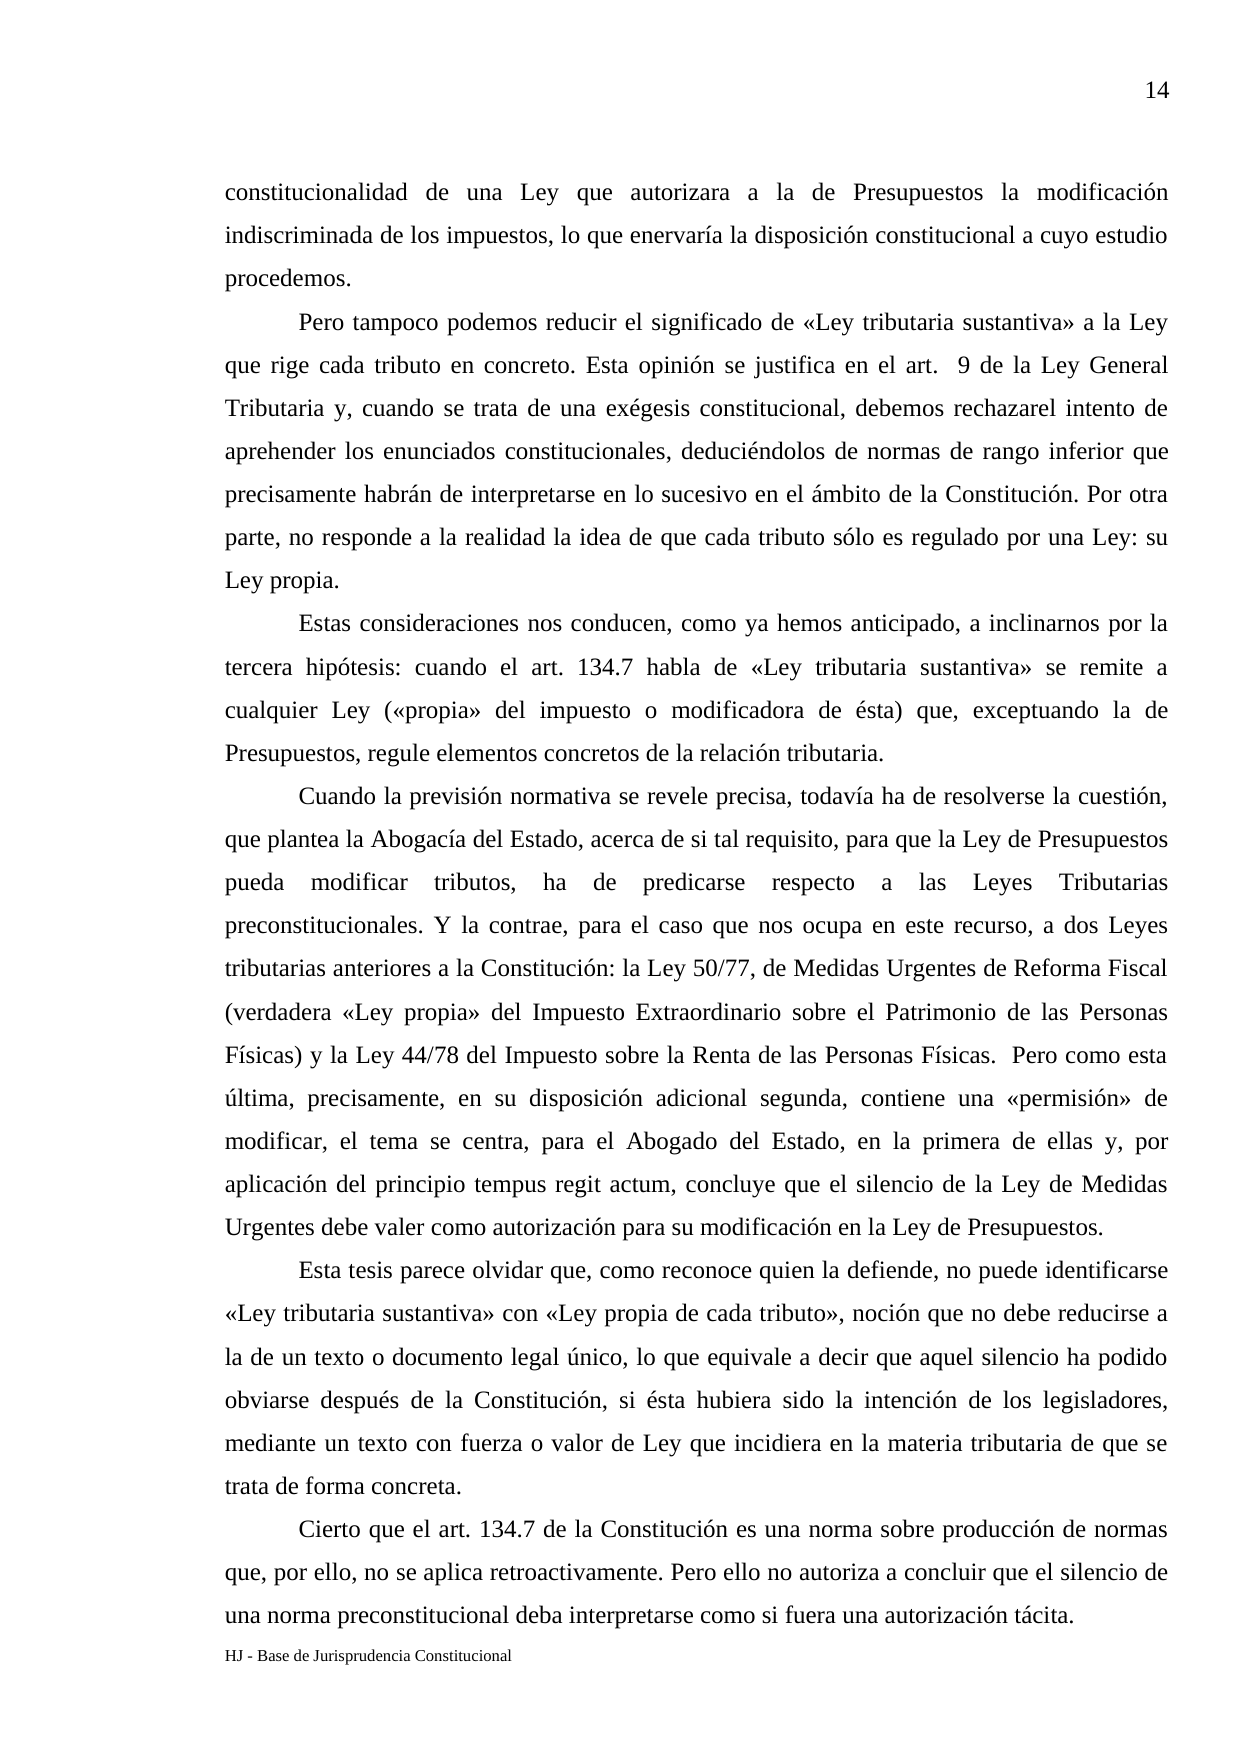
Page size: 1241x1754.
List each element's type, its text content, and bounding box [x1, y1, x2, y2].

text Estas consideraciones nos conducen, como ya hemos anticipado, a inclinarnos por la tercera hipótesis: cuando el art. 134.7 habla de «Ley tributaria sustantiva» se remite a cualquier Ley («propia» del impuesto o modificadora de ésta) que, exceptuando la de Presupuestos, regule elementos concretos de la relación tributaria. [224, 608, 1169, 767]
text Pero tampoco podemos reducir el significado de «Ley tributaria sustantiva» a la Ley que rige cada tributo en concreto. Esta opinión se justifica en el art. 9 de la Ley General Tributaria y, cuando se trata de una exégesis constitucional, debemos rechazarel intento de aprehender los enunciados constitucionales, deduciéndolos de normas de rango inferior que precisamente habrán de interpretarse en lo sucesivo en el ámbito de la Constitución. Por otra parte, no responde a la realidad la idea de que cada tributo sólo es regulado por una Ley: su Ley propia. [224, 307, 1169, 594]
text Esta tesis parece olvidar que, como reconoce quien la defiende, no puede identificarse «Ley tributaria sustantiva» con «Ley propia de cada tributo», noción que no debe reducirse a la de un texto o documento legal único, lo que equivale a decir que aquel silencio ha podido obviarse después de la Constitución, si ésta hubiera sido la intención de los legisladores, mediante un texto con fuerza o valor de Ley que incidiera en la materia tributaria de que se trata de forma concreta. [224, 1255, 1169, 1500]
text Cuando la previsión normativa se revele precisa, todavía ha de resolverse la cuestión, que plantea la Abogacía del Estado, acerca de si tal requisito, para que la Ley de Presupuestos pueda modificar tributos, ha de predicarse respecto a las Leyes Tributarias preconstitucionales. Y la contrae, para el caso que nos ocupa en este recurso, a dos Leyes tributarias anteriores a la Constitución: la Ley 50/77, de Medidas Urgentes de Reforma Fiscal (verdadera «Ley propia» del Impuesto Extraordinario sobre el Patrimonio de las Personas Físicas) y la Ley 44/78 del Impuesto sobre la Renta de las Personas Físicas. Pero como esta última, precisamente, en su disposición adicional segunda, contiene una «permisión» de modificar, el tema se centra, para el Abogado del Estado, en la primera de ellas y, por aplicación del principio tempus regit actum, concluye que el silencio de la Ley de Medidas Urgentes debe valer como autorización para su modificación en la Ley de Presupuestos. [224, 781, 1169, 1241]
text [224, 177, 1169, 292]
text Cierto que el art. 134.7 de la Constitución es una norma sobre producción de normas que, por ello, no se aplica retroactivamente. Pero ello no autoriza a concluir que el silencio de una norma preconstitucional deba interpretarse como si fuera una autorización tácita. [224, 1514, 1169, 1629]
